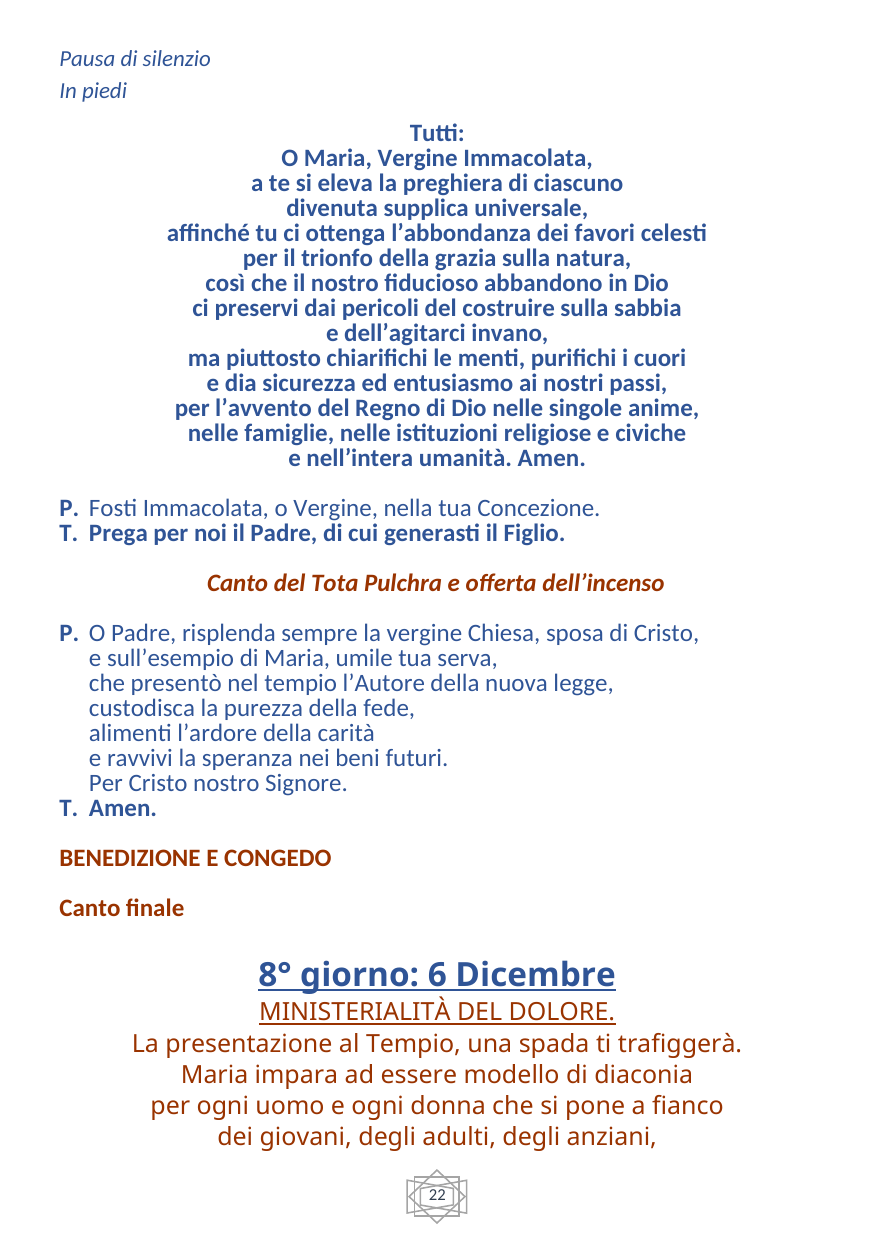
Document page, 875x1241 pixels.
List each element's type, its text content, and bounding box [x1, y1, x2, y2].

text ma piuttosto chiarifichi le menti, purifichi i cuori [59, 346, 815, 371]
text che presentò nel tempio l’Autore della nuova legge, [89, 671, 815, 696]
text BENEDIZIONE E CONGEDO [59, 846, 815, 871]
text Canto del Tota Pulchra e offerta dell’incenso [59, 571, 815, 596]
text per il trionfo della grazia sulla natura, [59, 246, 815, 271]
text T. Prega per noi il Padre, di cui generasti il Figlio. [59, 521, 815, 546]
text per l’avvento del Regno di Dio nelle singole anime, [59, 396, 815, 421]
text e nell’intera umanità. Amen. [59, 446, 815, 471]
text e dell’agitarci invano, [59, 321, 815, 346]
text In piedi [59, 77, 815, 104]
text Canto finale [59, 896, 815, 921]
text La presentazione al Tempio, una spada ti trafiggerà. [59, 1027, 815, 1058]
text P. O Padre, risplenda sempre la vergine Chiesa, sposa di Cristo, [59, 621, 815, 646]
text nelle famiglie, nelle istituzioni religiose e civiche [59, 421, 815, 446]
text Pausa di silenzio [59, 44, 815, 72]
text Tutti: [59, 121, 815, 146]
text ci preservi dai pericoli del costruire sulla sabbia [59, 296, 815, 321]
text alimenti l’ardore della carità [89, 721, 815, 746]
text dei giovani, degli adulti, degli anziani, [59, 1121, 815, 1152]
text Maria impara ad essere modello di diaconia [59, 1058, 815, 1089]
text MINISTERIALITÀ DEL DOLORE. [59, 996, 815, 1027]
text P. Fosti Immacolata, o Vergine, nella tua Concezione. [59, 496, 815, 521]
text per ogni uomo e ogni donna che si pone a fianco [59, 1089, 815, 1121]
text e dia sicurezza ed entusiasmo ai nostri passi, [59, 371, 815, 396]
text a te si eleva la preghiera di ciascuno [59, 171, 815, 196]
text 8° giorno: 6 Dicembre [59, 950, 815, 996]
text affinché tu ci ottenga l’abbondanza dei favori celesti [59, 221, 815, 246]
text Per Cristo nostro Signore. [89, 771, 815, 796]
text divenuta supplica universale, [59, 196, 815, 221]
text e ravvivi la speranza nei beni futuri. [89, 746, 815, 771]
text O Maria, Vergine Immacolata, [59, 146, 815, 171]
text custodisca la purezza della fede, [89, 696, 815, 721]
text e sull’esempio di Maria, umile tua serva, [89, 646, 815, 671]
text T. Amen. [59, 796, 815, 821]
text così che il nostro fiducioso abbandono in Dio [59, 271, 815, 296]
